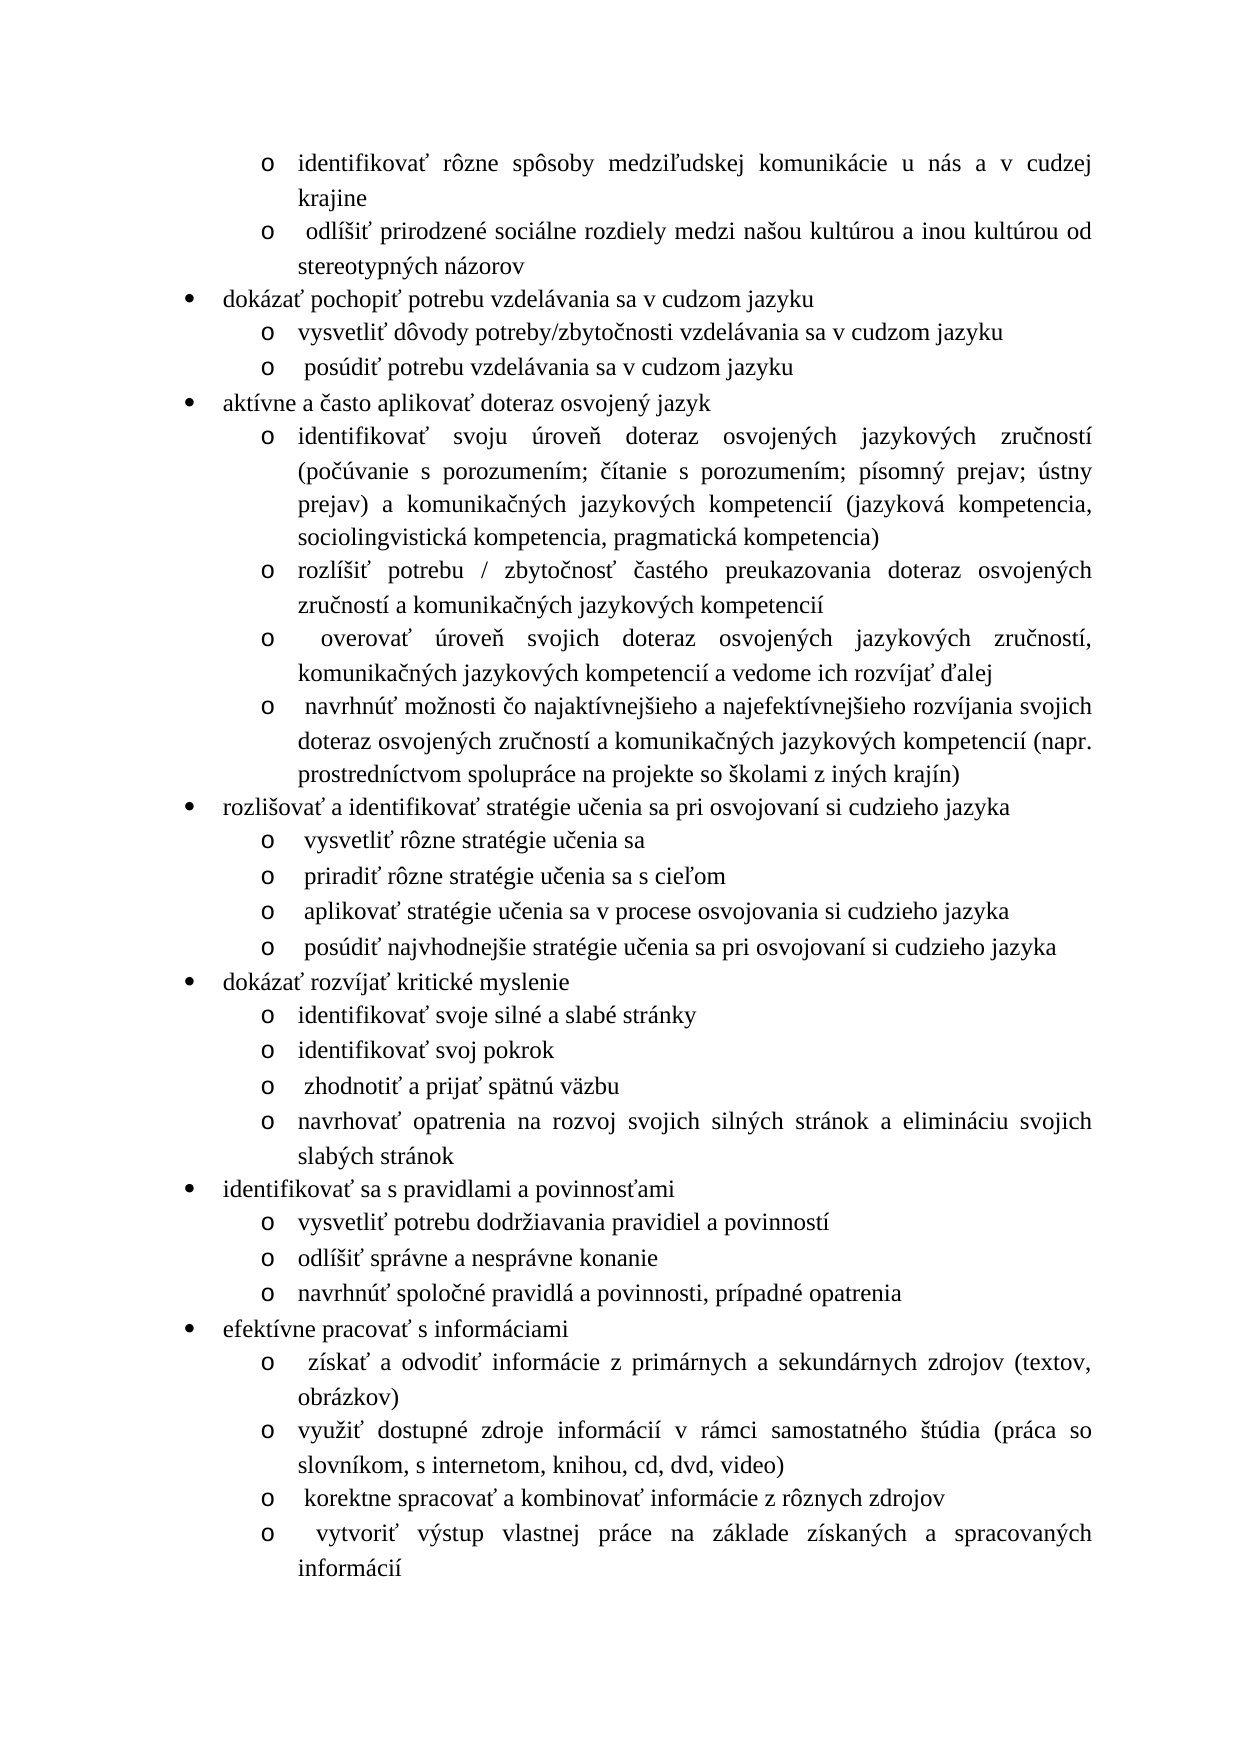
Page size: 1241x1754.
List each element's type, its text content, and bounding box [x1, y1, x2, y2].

list vytvoriť výstup vlastnej práce na základe získaných a spracovaných informácií [260, 1518, 1093, 1582]
list odlíšiť prirodzené sociálne rozdiely medzi našou kultúrou a inou kultúrou od stereotypných názorov [260, 216, 1093, 279]
list rozlíšiť potrebu / zbytočnosť častého preukazovania doteraz osvojených zručností a komunikačných jazykových kompetencií [260, 555, 1093, 619]
list rozlišovať a identifikovať stratégie učenia sa pri osvojovaní si cudzieho jazyka [185, 792, 1093, 821]
list dokázať rozvíjať kritické myslenie [185, 967, 1093, 996]
list vysvetliť rôzne stratégie učenia sa [260, 825, 1093, 856]
list využiť dostupné zdroje informácií v rámci samostatného štúdia (práca so slovníkom, s internetom, knihou, cd, dvd, video) [260, 1415, 1093, 1479]
list získať a odvodiť informácie z primárnych a sekundárnych zdrojov (textov, obrázkov) [260, 1347, 1093, 1411]
list posúdiť potrebu vzdelávania sa v cudzom jazyku [260, 352, 1093, 383]
list navrhovať opatrenia na rozvoj svojich silných stránok a elimináciu svojich slabých stránok [260, 1106, 1093, 1170]
list priradiť rôzne stratégie učenia sa s cieľom [260, 861, 1093, 892]
list dokázať pochopiť potrebu vzdelávania sa v cudzom jazyku [185, 284, 1093, 313]
list vysvetliť potrebu dodržiavania pravidiel a povinností [260, 1207, 1093, 1238]
list identifikovať rôzne spôsoby medziľudskej komunikácie u nás a v cudzej krajine [260, 148, 1093, 211]
list identifikovať sa s pravidlami a povinnosťami [185, 1174, 1093, 1203]
list navrhnúť spoločné pravidlá a povinnosti, prípadné opatrenia [260, 1278, 1093, 1309]
list aplikovať stratégie učenia sa v procese osvojovania si cudzieho jazyka [260, 896, 1093, 927]
list korektne spracovať a kombinovať informácie z rôznych zdrojov [260, 1483, 1093, 1514]
list odlíšiť správne a nesprávne konanie [260, 1243, 1093, 1274]
list efektívne pracovať s informáciami [185, 1314, 1093, 1342]
list navrhnúť možnosti čo najaktívnejšieho a najefektívnejšieho rozvíjania svojich doteraz osvojených zručností a komunikačných jazykových kompetencií (napr. prostredníctvom spolupráce na projekte so školami z iných krajín) [260, 691, 1093, 788]
list zhodnotiť a prijať spätnú väzbu [260, 1071, 1093, 1102]
list posúdiť najvhodnejšie stratégie učenia sa pri osvojovaní si cudzieho jazyka [260, 932, 1093, 962]
list aktívne a často aplikovať doteraz osvojený jazyk [185, 388, 1093, 416]
list identifikovať svoje silné a slabé stránky [260, 1000, 1093, 1031]
list identifikovať svoj pokrok [260, 1035, 1093, 1066]
list vysvetliť dôvody potreby/zbytočnosti vzdelávania sa v cudzom jazyku [260, 317, 1093, 348]
list overovať úroveň svojich doteraz osvojených jazykových zručností, komunikačných jazykových kompetencií a vedome ich rozvíjať ďalej [260, 623, 1093, 687]
list identifikovať svoju úroveň doteraz osvojených jazykových zručností (počúvanie s porozumením; čítanie s porozumením; písomný prejav; ústny prejav) a komunikačných jazykových kompetencií (jazyková kompetencia, sociolingvistická kompetencia, pragmatická kompetencia) [260, 421, 1093, 551]
